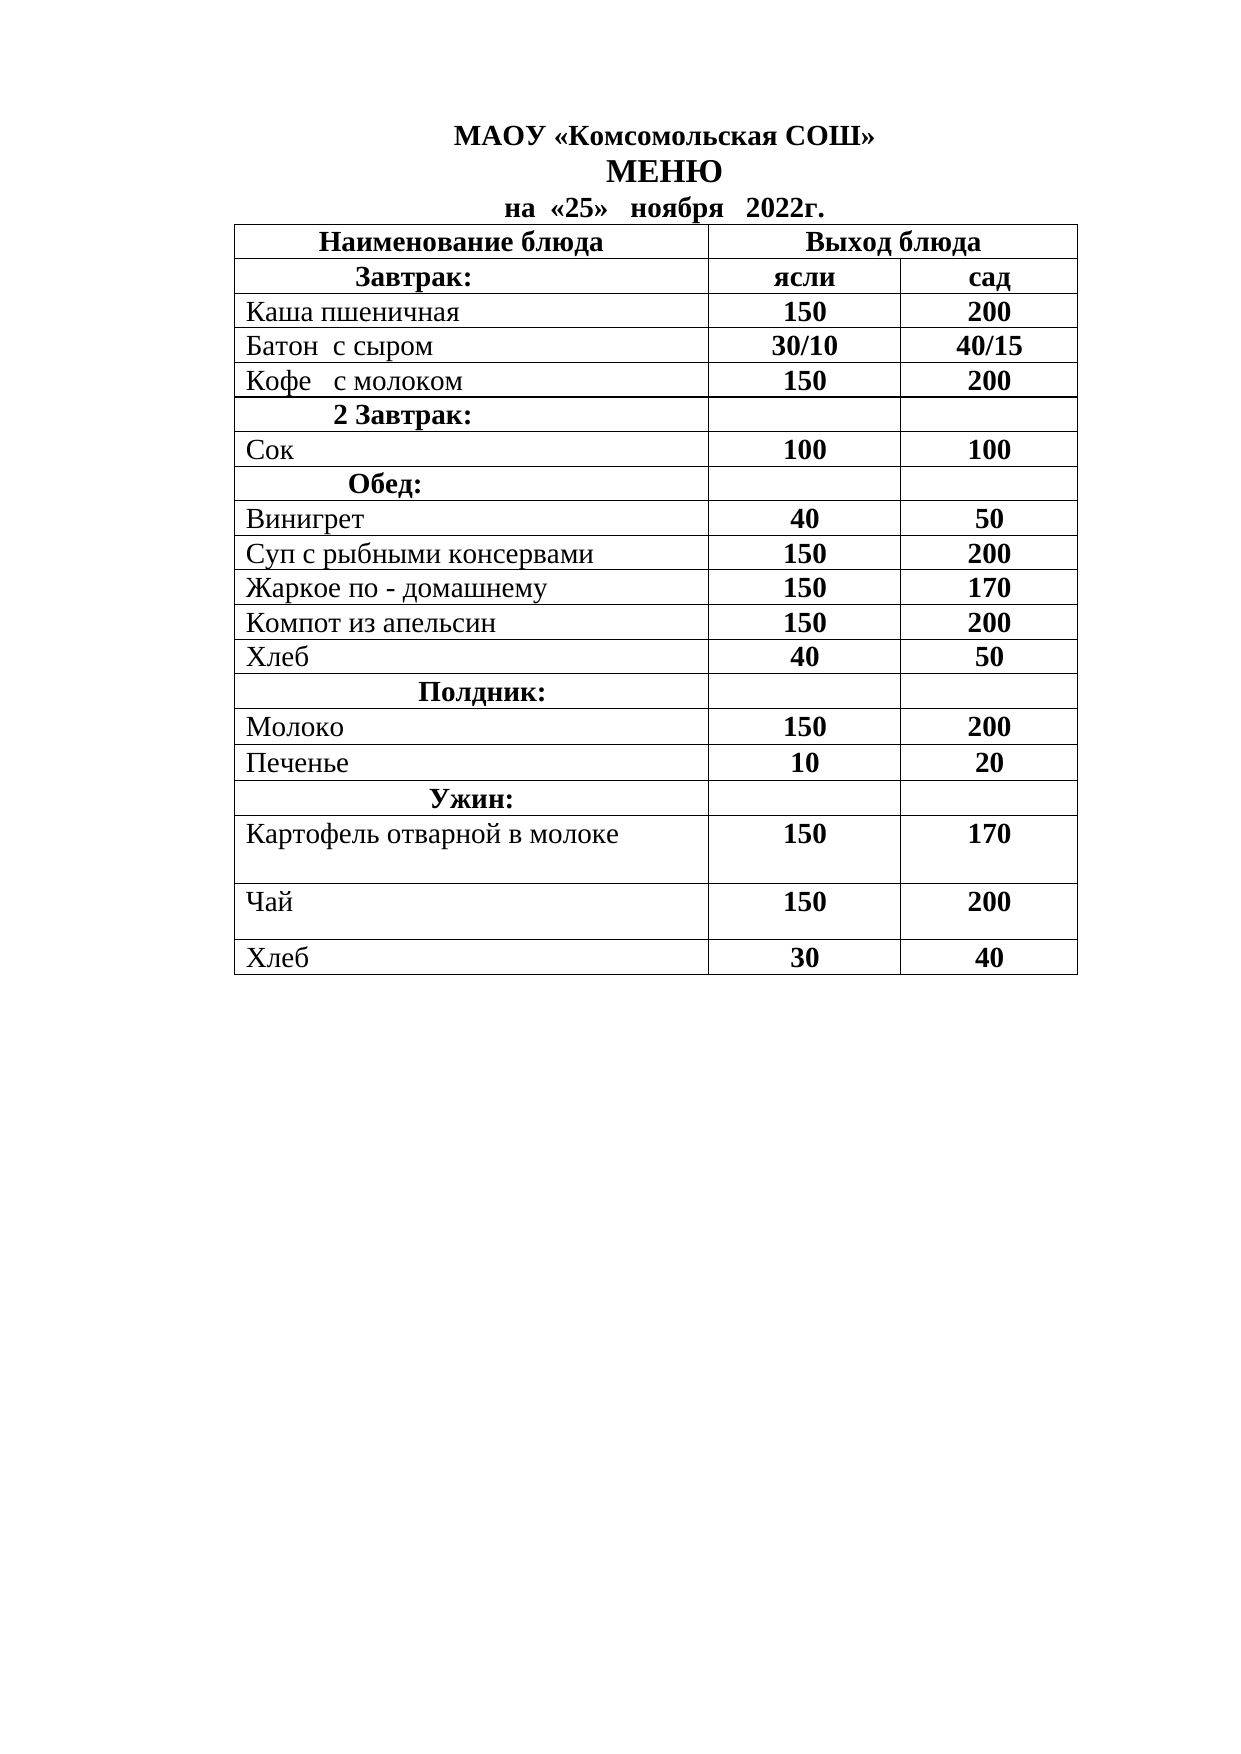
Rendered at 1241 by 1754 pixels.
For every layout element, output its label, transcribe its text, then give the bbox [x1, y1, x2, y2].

table_cell 150 [709, 363, 900, 396]
table_cell Суп с рыбными консервами [235, 536, 708, 569]
table_cell 40 [901, 940, 1077, 974]
table_cell Печенье [235, 745, 708, 780]
table_cell [901, 398, 1077, 431]
table_cell Обед: [235, 467, 708, 500]
text МАОУ «Комсомольская СОШ» [177, 118, 1152, 152]
table_cell 10 [709, 745, 900, 780]
table_cell 200 [901, 294, 1077, 327]
table_cell Жаркое по - домашнему [235, 570, 708, 604]
table_cell Ужин: [235, 781, 708, 815]
table_cell [709, 398, 900, 431]
table_cell Завтрак: [235, 259, 708, 293]
table_cell ясли [709, 259, 900, 293]
table_cell 200 [901, 709, 1077, 744]
table_cell 40 [709, 501, 900, 535]
table_cell Каша пшеничная [235, 294, 708, 327]
table_cell 150 [709, 605, 900, 638]
table_cell Молоко [235, 709, 708, 744]
table_cell 150 [709, 570, 900, 604]
table_cell Батон с сыром [235, 328, 708, 362]
table_cell [709, 781, 900, 815]
table_cell 150 [709, 816, 900, 883]
table_cell Компот из апельсин [235, 605, 708, 638]
table_cell 150 [709, 884, 900, 939]
table_cell 20 [901, 745, 1077, 780]
table_header Наименование блюда [235, 225, 708, 258]
table_cell Хлеб [235, 640, 708, 673]
text МЕНЮ [177, 152, 1152, 190]
table_cell Чай [235, 884, 708, 939]
table_cell 170 [901, 816, 1077, 883]
table_cell 200 [901, 536, 1077, 569]
table_cell Сок [235, 432, 708, 466]
table_cell Винигрет [235, 501, 708, 535]
table_header Выход блюда [709, 225, 1077, 258]
table_cell [709, 467, 900, 500]
table_cell 150 [709, 709, 900, 744]
table_cell [901, 467, 1077, 500]
table_cell [901, 781, 1077, 815]
table_cell Хлеб [235, 940, 708, 974]
table_cell 40 [709, 640, 900, 673]
table_cell 50 [901, 640, 1077, 673]
table_cell 200 [901, 363, 1077, 396]
table_cell 50 [901, 501, 1077, 535]
table_cell 150 [709, 536, 900, 569]
table_cell 200 [901, 605, 1077, 638]
table_cell 2 Завтрак: [235, 398, 708, 431]
table_cell Картофель отварной в молоке [235, 816, 708, 883]
table_cell 30 [709, 940, 900, 974]
table_cell 100 [901, 432, 1077, 466]
table_cell 100 [709, 432, 900, 466]
table_cell Кофе с молоком [235, 363, 708, 396]
text на «25» ноября 2022г. [177, 190, 1152, 223]
table_cell 30/10 [709, 328, 900, 362]
table_cell Полдник: [235, 674, 708, 708]
table_cell 170 [901, 570, 1077, 604]
table_cell 200 [901, 884, 1077, 939]
table_cell [709, 674, 900, 708]
table_cell 150 [709, 294, 900, 327]
table_cell сад [901, 259, 1077, 293]
table_cell [901, 674, 1077, 708]
table_cell 40/15 [901, 328, 1077, 362]
